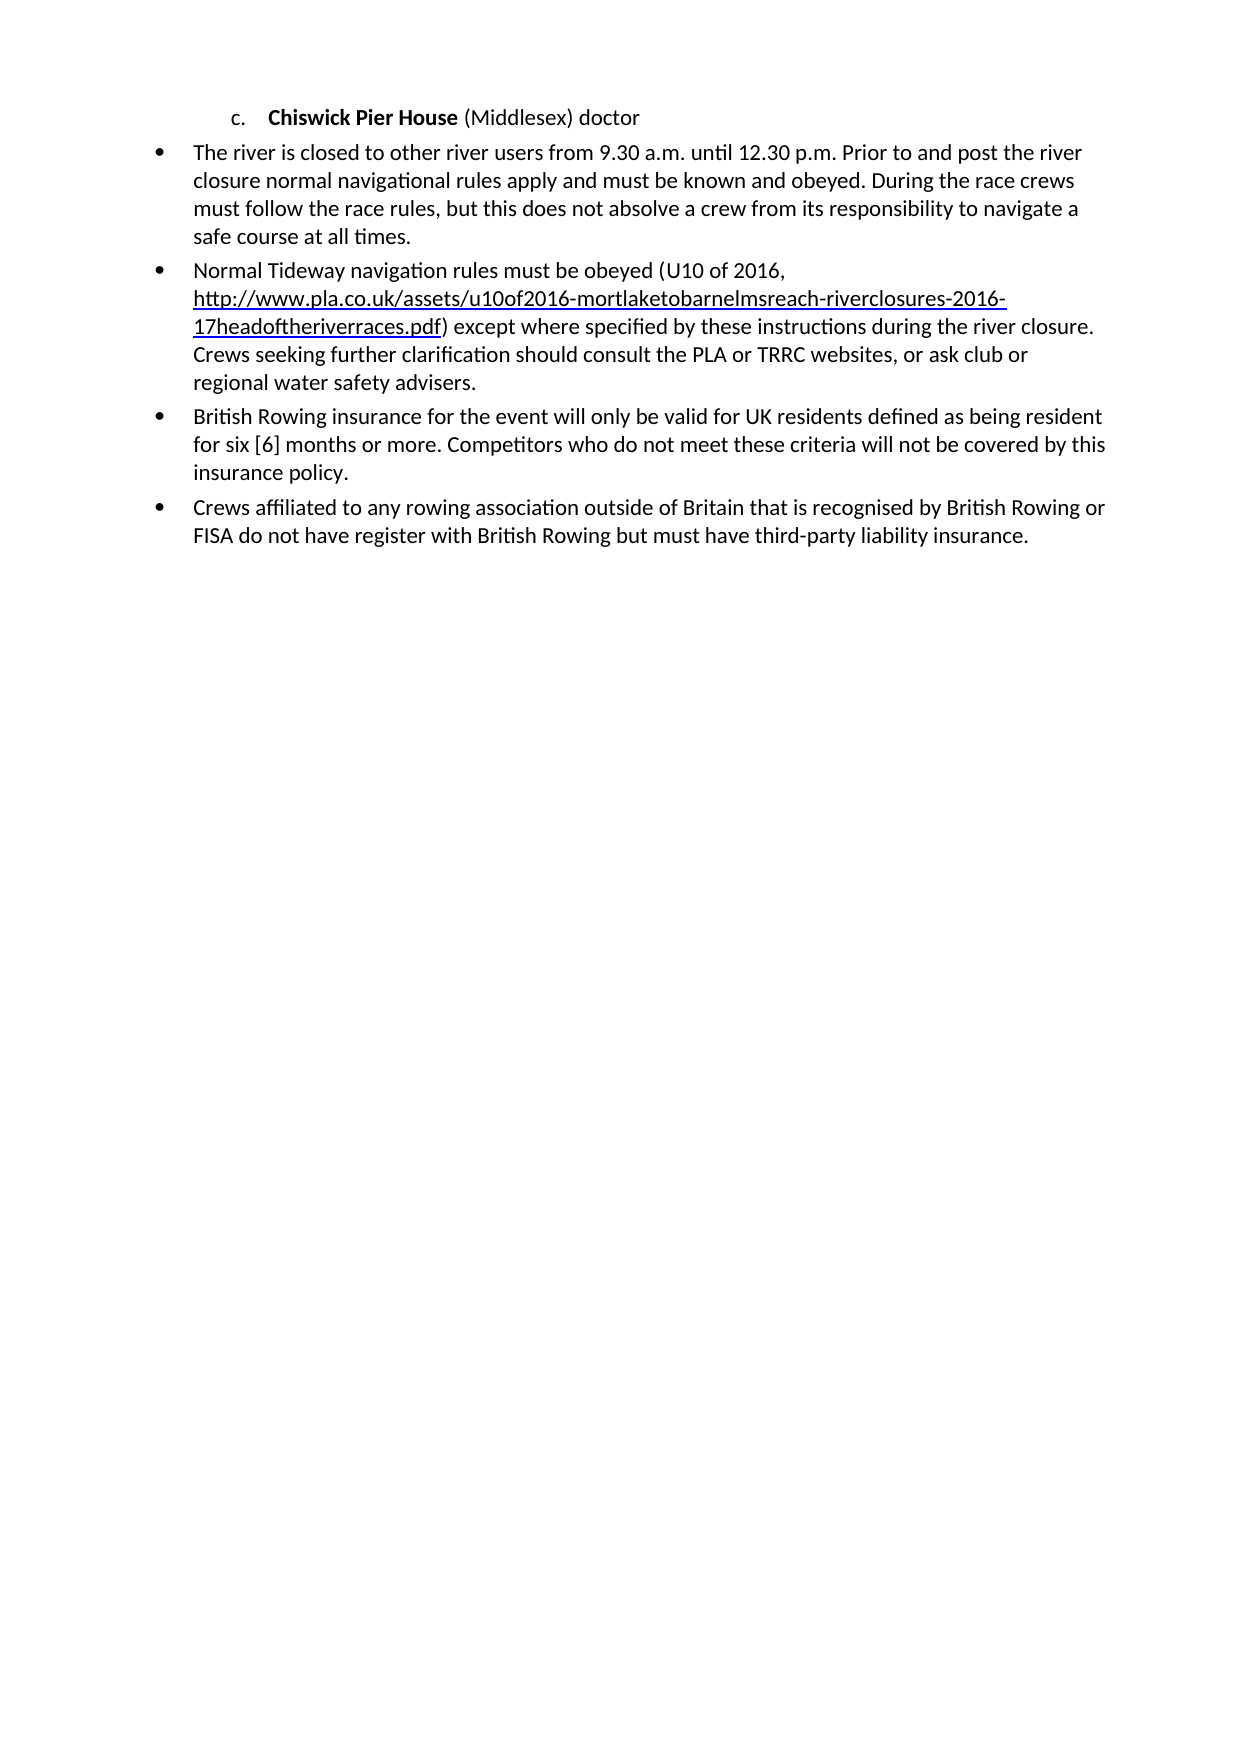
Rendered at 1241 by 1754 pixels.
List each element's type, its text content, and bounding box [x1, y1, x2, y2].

list Chiswick Pier House (Middlesex) doctor [231, 103, 1107, 131]
list Crews affiliated to any rowing association outside of Britain that is recognised by British Rowing or FISA do not have register with British Rowing but must have third-party liability insurance. [156, 493, 1107, 549]
list The river is closed to other river users from 9.30 a.m. until 12.30 p.m. Prior to and post the river closure normal navigational rules apply and must be known and obeyed. During the race crews must follow the race rules, but this does not absolve a crew from its responsibility to navigate a safe course at all times. [156, 138, 1107, 250]
list British Rowing insurance for the event will only be valid for UK residents defined as being resident for six [6] months or more. Competitors who do not meet these criteria will not be covered by this insurance policy. [156, 402, 1107, 486]
list Normal Tideway navigation rules must be obeyed (U10 of 2016, http://www.pla.co.uk/assets/u10of2016-mortlaketobarnelmsreach-riverclosures-2016-17headoftheriverraces.pdf) except where specified by these instructions during the river closure. Crews seeking further clarification should consult the PLA or TRRC websites, or ask club or regional water safety advisers. [156, 256, 1107, 396]
